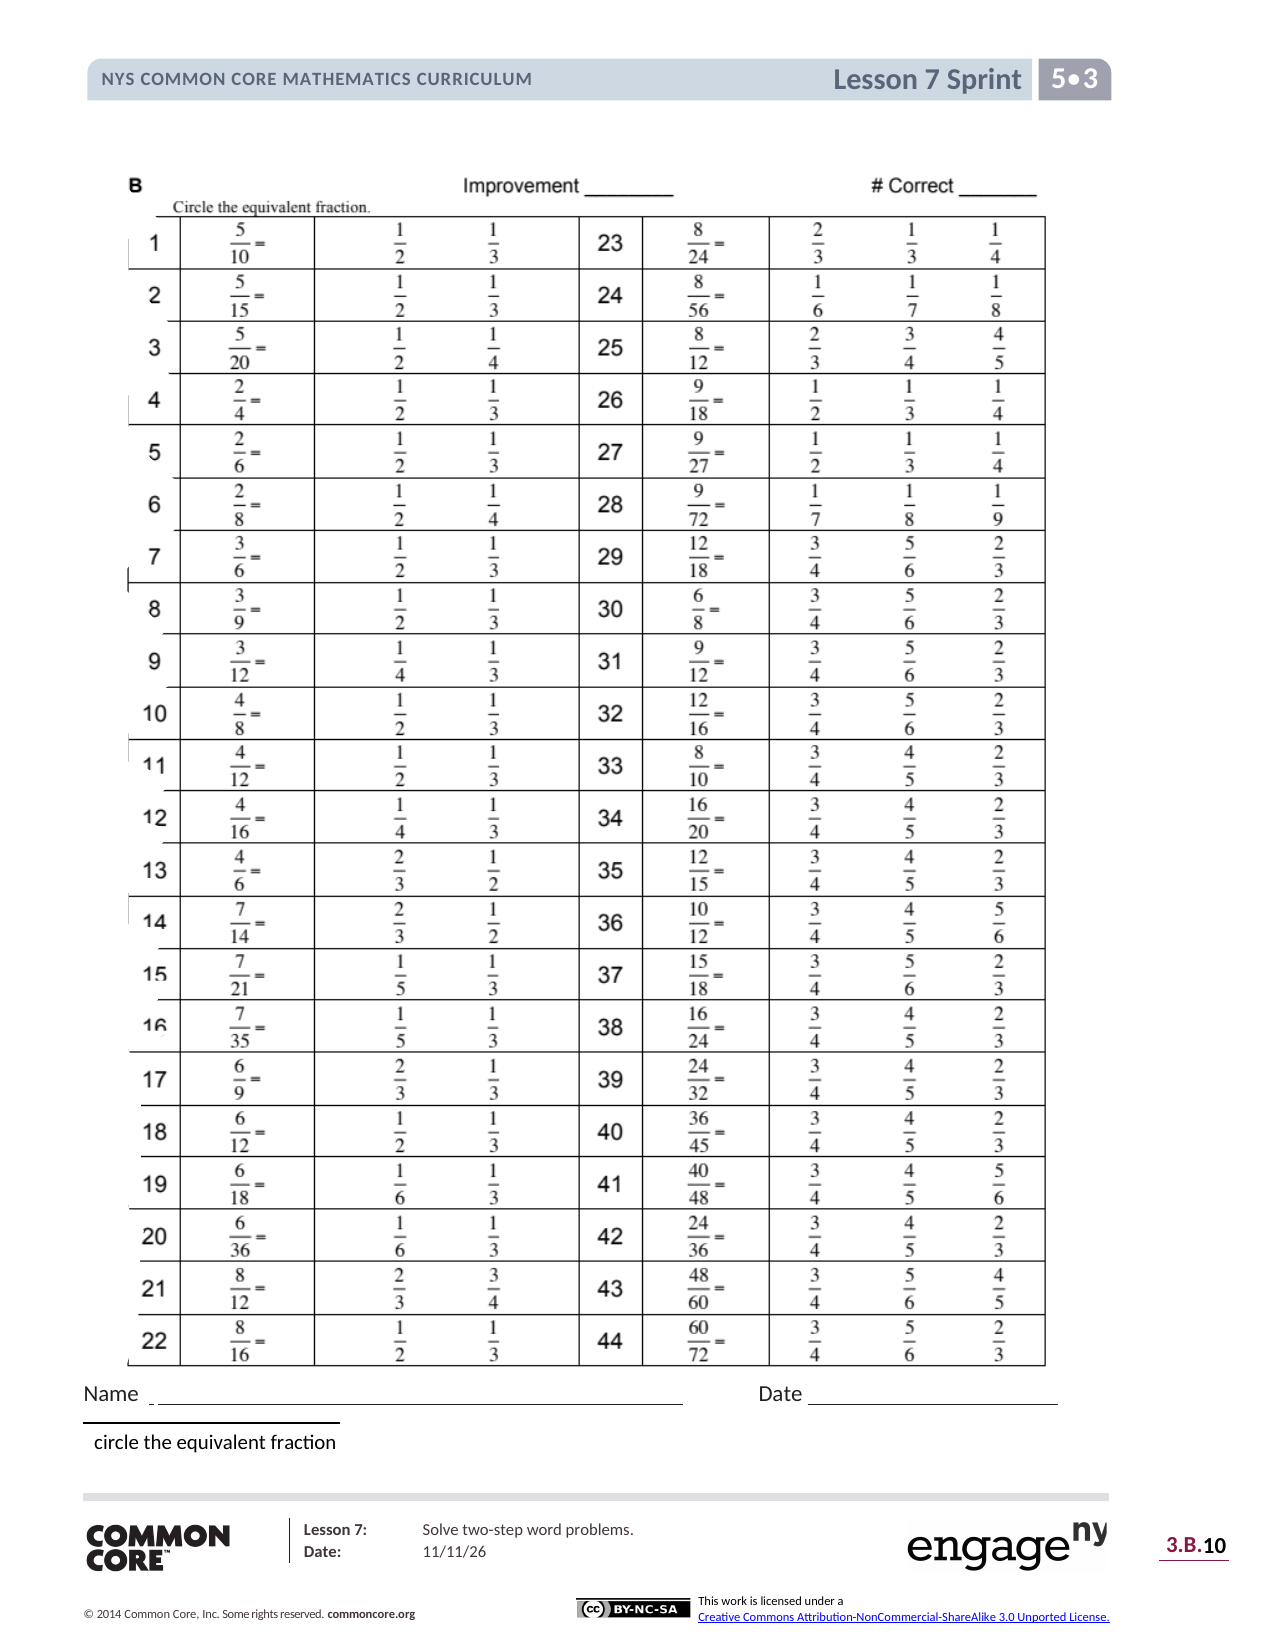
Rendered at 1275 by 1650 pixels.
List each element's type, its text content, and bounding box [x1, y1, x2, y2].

picture [906, 1518, 1107, 1573]
picture [81, 1519, 234, 1577]
text Name Date [83, 245, 1108, 1408]
picture [574, 1598, 691, 1618]
